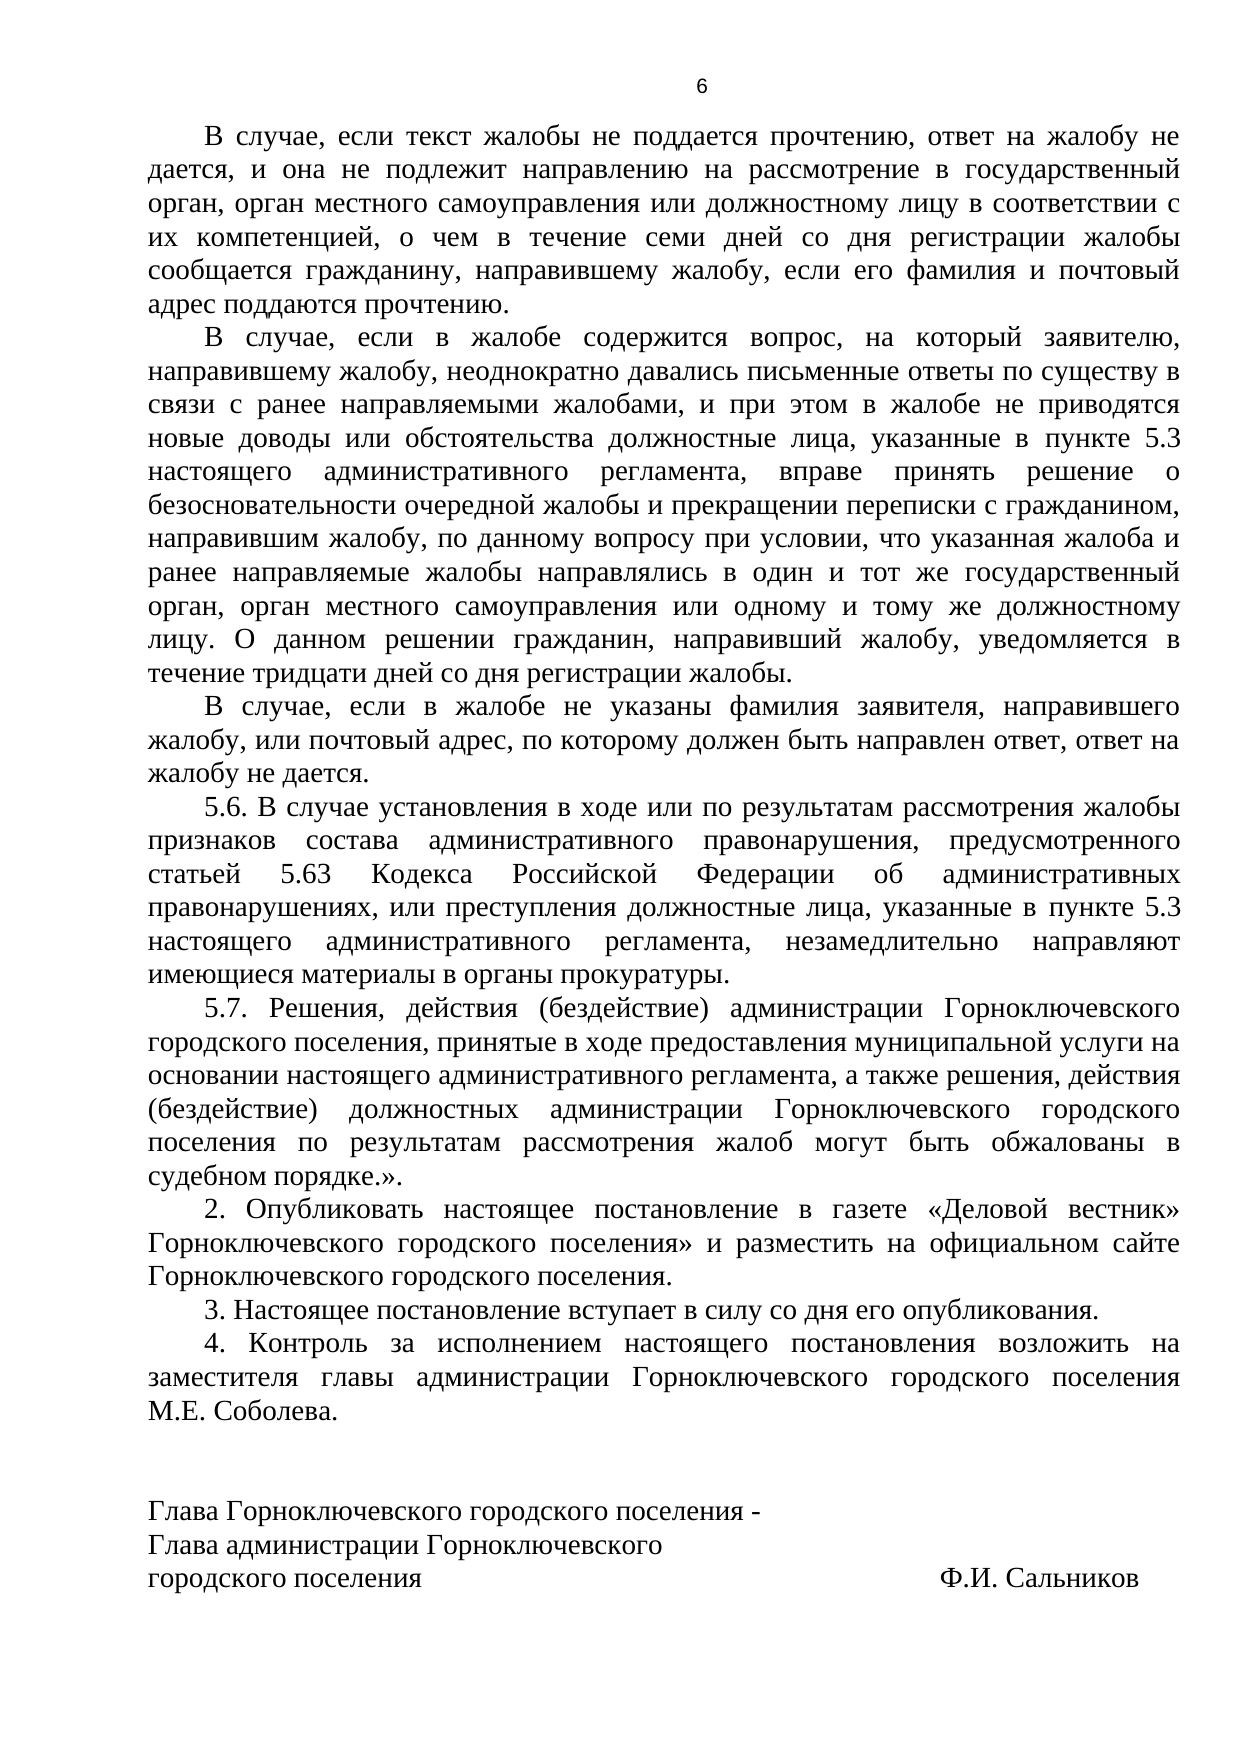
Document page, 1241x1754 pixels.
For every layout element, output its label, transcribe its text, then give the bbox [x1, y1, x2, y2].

text В случае, если в жалобе содержится вопрос, на который заявителю, направившему жалобу, неоднократно давались письменные ответы по существу в связи с ранее направляемыми жалобами, и при этом в жалобе не приводятся новые доводы или обстоятельства должностные лица, указанные в пункте 5.3 настоящего административного регламента, вправе принять решение о безосновательности очередной жалобы и прекращении переписки с гражданином, направившим жалобу, по данному вопросу при условии, что указанная жалоба и ранее направляемые жалобы направлялись в один и тот же государственный орган, орган местного самоуправления или одному и тому же должностному лицу. О данном решении гражданин, направивший жалобу, уведомляется в течение тридцати дней со дня регистрации жалобы. [148, 319, 1181, 688]
text 5.7. Решения, действия (бездействие) администрации Горноключевского городского поселения, принятые в ходе предоставления муниципальной услуги на основании настоящего административного регламента, а также решения, действия (бездействие) должностных администрации Горноключевского городского поселения по результатам рассмотрения жалоб могут быть обжалованы в судебном порядке.». [148, 990, 1181, 1191]
text В случае, если текст жалобы не поддается прочтению, ответ на жалобу не дается, и она не подлежит направлению на рассмотрение в государственный орган, орган местного самоуправления или должностному лицу в соответствии с их компетенцией, о чем в течение семи дней со дня регистрации жалобы сообщается гражданину, направившему жалобу, если его фамилия и почтовый адрес поддаются прочтению. [148, 118, 1181, 319]
text 3. Настоящее постановление вступает в силу со дня его опубликования. [148, 1292, 1181, 1326]
text Глава Горноключевского городского поселения - [148, 1493, 1181, 1527]
text В случае, если в жалобе не указаны фамилия заявителя, направившего жалобу, или почтовый адрес, по которому должен быть направлен ответ, ответ на жалобу не дается. [148, 688, 1181, 789]
text 2. Опубликовать настоящее постановление в газете «Деловой вестник» Горноключевского городского поселения» и разместить на официальном сайте Горноключевского городского поселения. [148, 1191, 1181, 1292]
text 4. Контроль за исполнением настоящего постановления возложить на заместителя главы администрации Горноключевского городского поселения М.Е. Соболева. [148, 1326, 1181, 1426]
text 5.6. В случае установления в ходе или по результатам рассмотрения жалобы признаков состава административного правонарушения, предусмотренного статьей 5.63 Кодекса Российской Федерации об административных правонарушениях, или преступления должностные лица, указанные в пункте 5.3 настоящего административного регламента, незамедлительно направляют имеющиеся материалы в органы прокуратуры. [148, 789, 1181, 990]
text Глава администрации Горноключевского [148, 1527, 1181, 1560]
text городского поселения Ф.И. Сальников [148, 1560, 1181, 1594]
